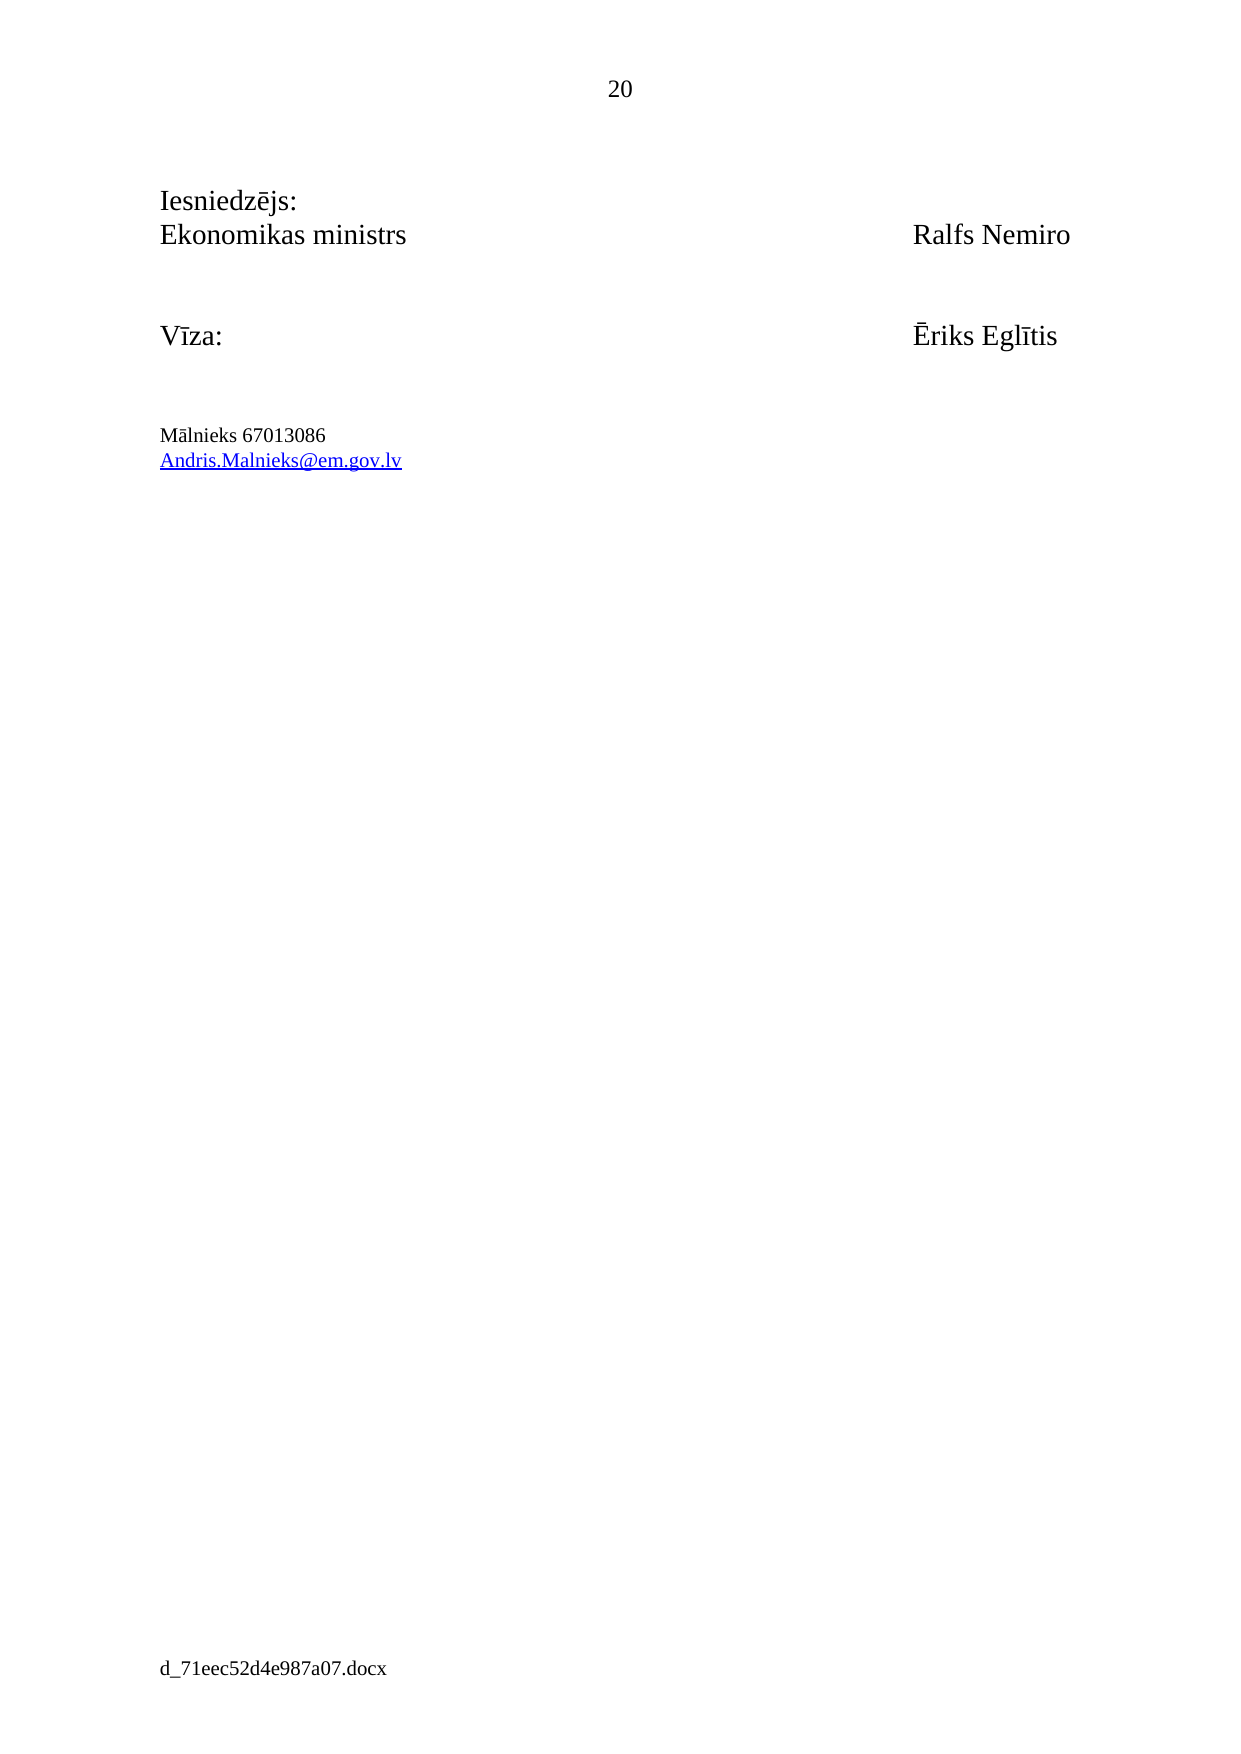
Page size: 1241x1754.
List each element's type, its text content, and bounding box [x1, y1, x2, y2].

text Mālnieks 67013086 [159, 423, 1081, 447]
text Vīza: Ēriks Eglītis [159, 318, 1081, 351]
text Ekonomikas ministrs Ralfs Nemiro [159, 217, 1081, 251]
text Iesniedzējs: [159, 183, 1081, 217]
text Andris.Malnieks@em.gov.lv [159, 447, 1081, 472]
